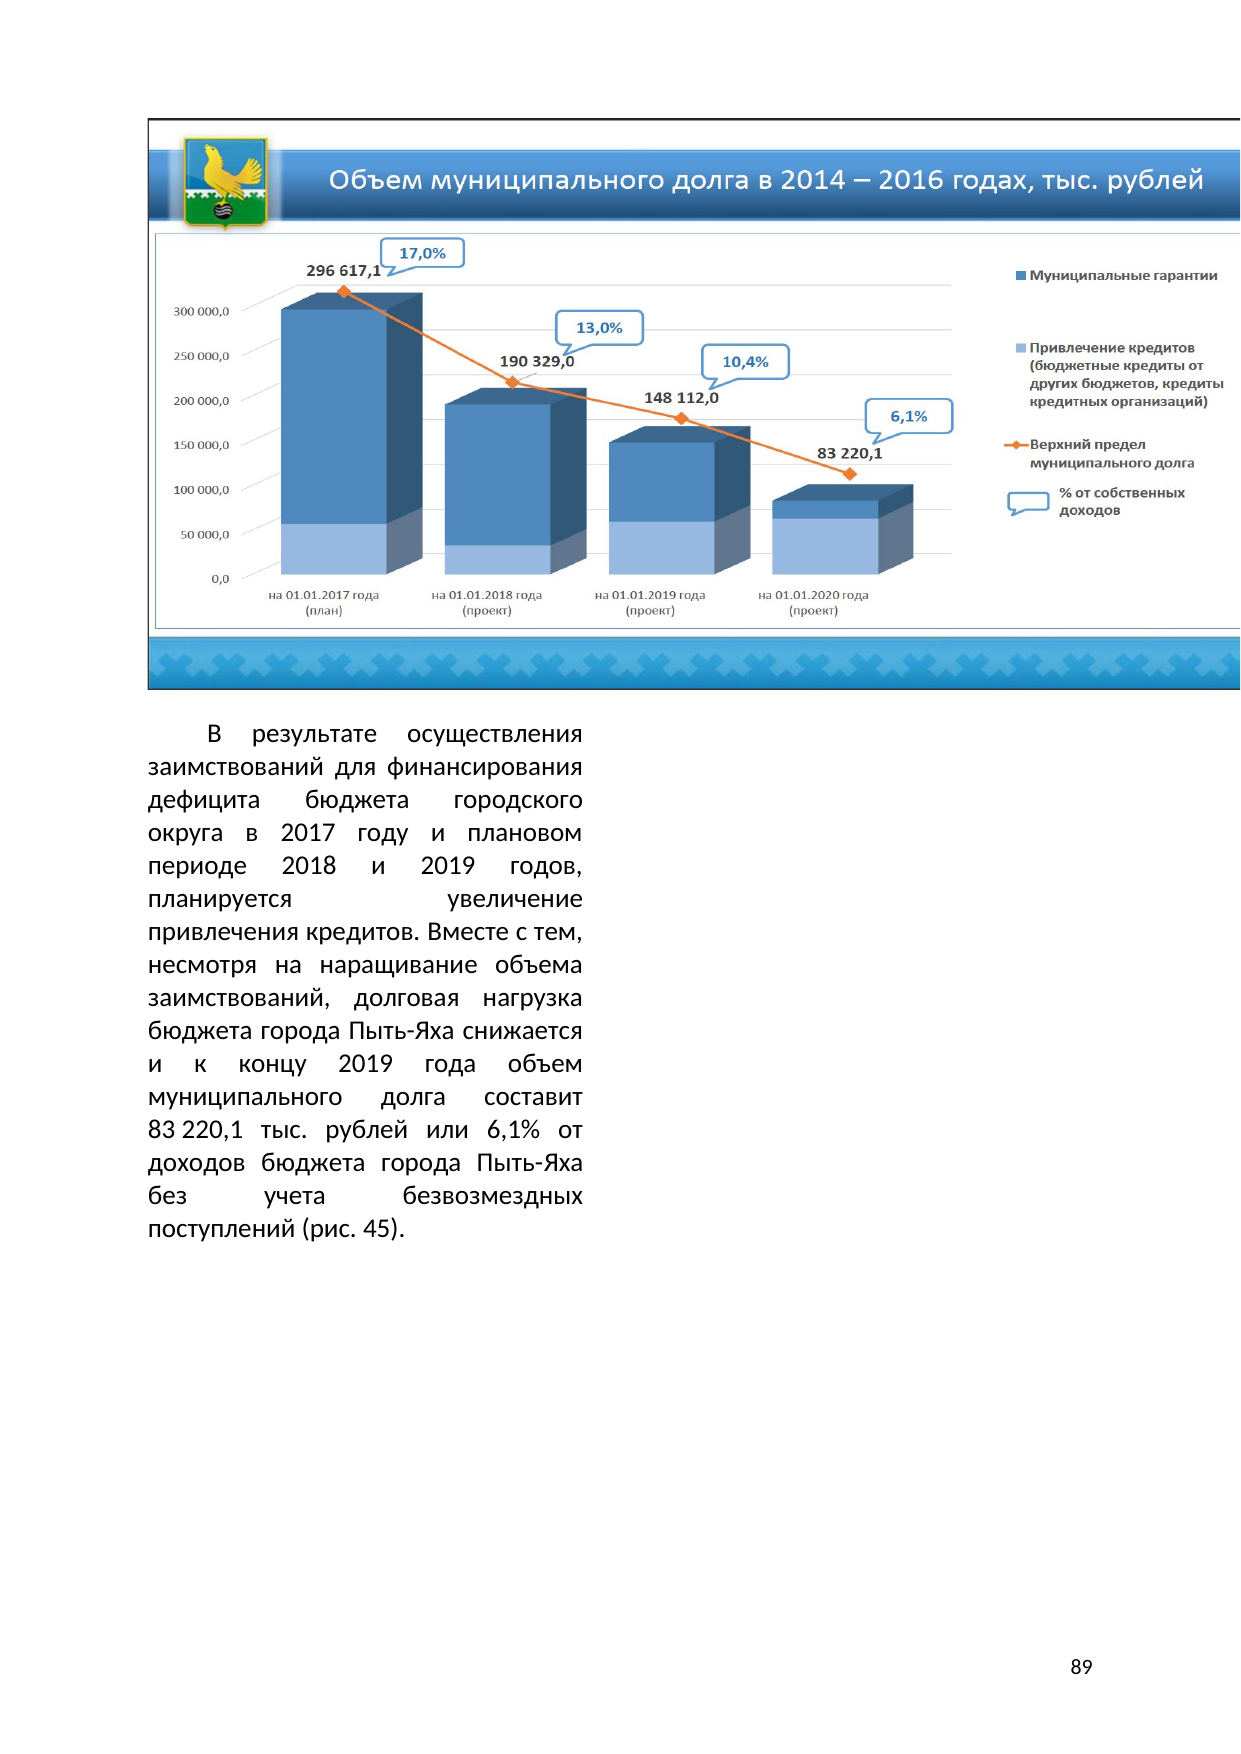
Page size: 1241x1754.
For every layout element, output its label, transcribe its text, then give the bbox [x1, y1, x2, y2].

text В результате осуществления заимствований для финансирования дефицита бюджета городского округа в 2017 году и плановом периоде 2018 и 2019 годов, планируется увеличение привлечения кредитов. Вместе с тем, несмотря на наращивание объема заимствований, долговая нагрузка бюджета города Пыть-Яха снижается и к концу 2019 года объем муниципального долга составит 83 220,1 тыс. рублей или 6,1% от доходов бюджета города Пыть-Яха без учета безвозмездных поступлений (рис. 45). [148, 716, 583, 1244]
picture [147, 118, 1241, 690]
